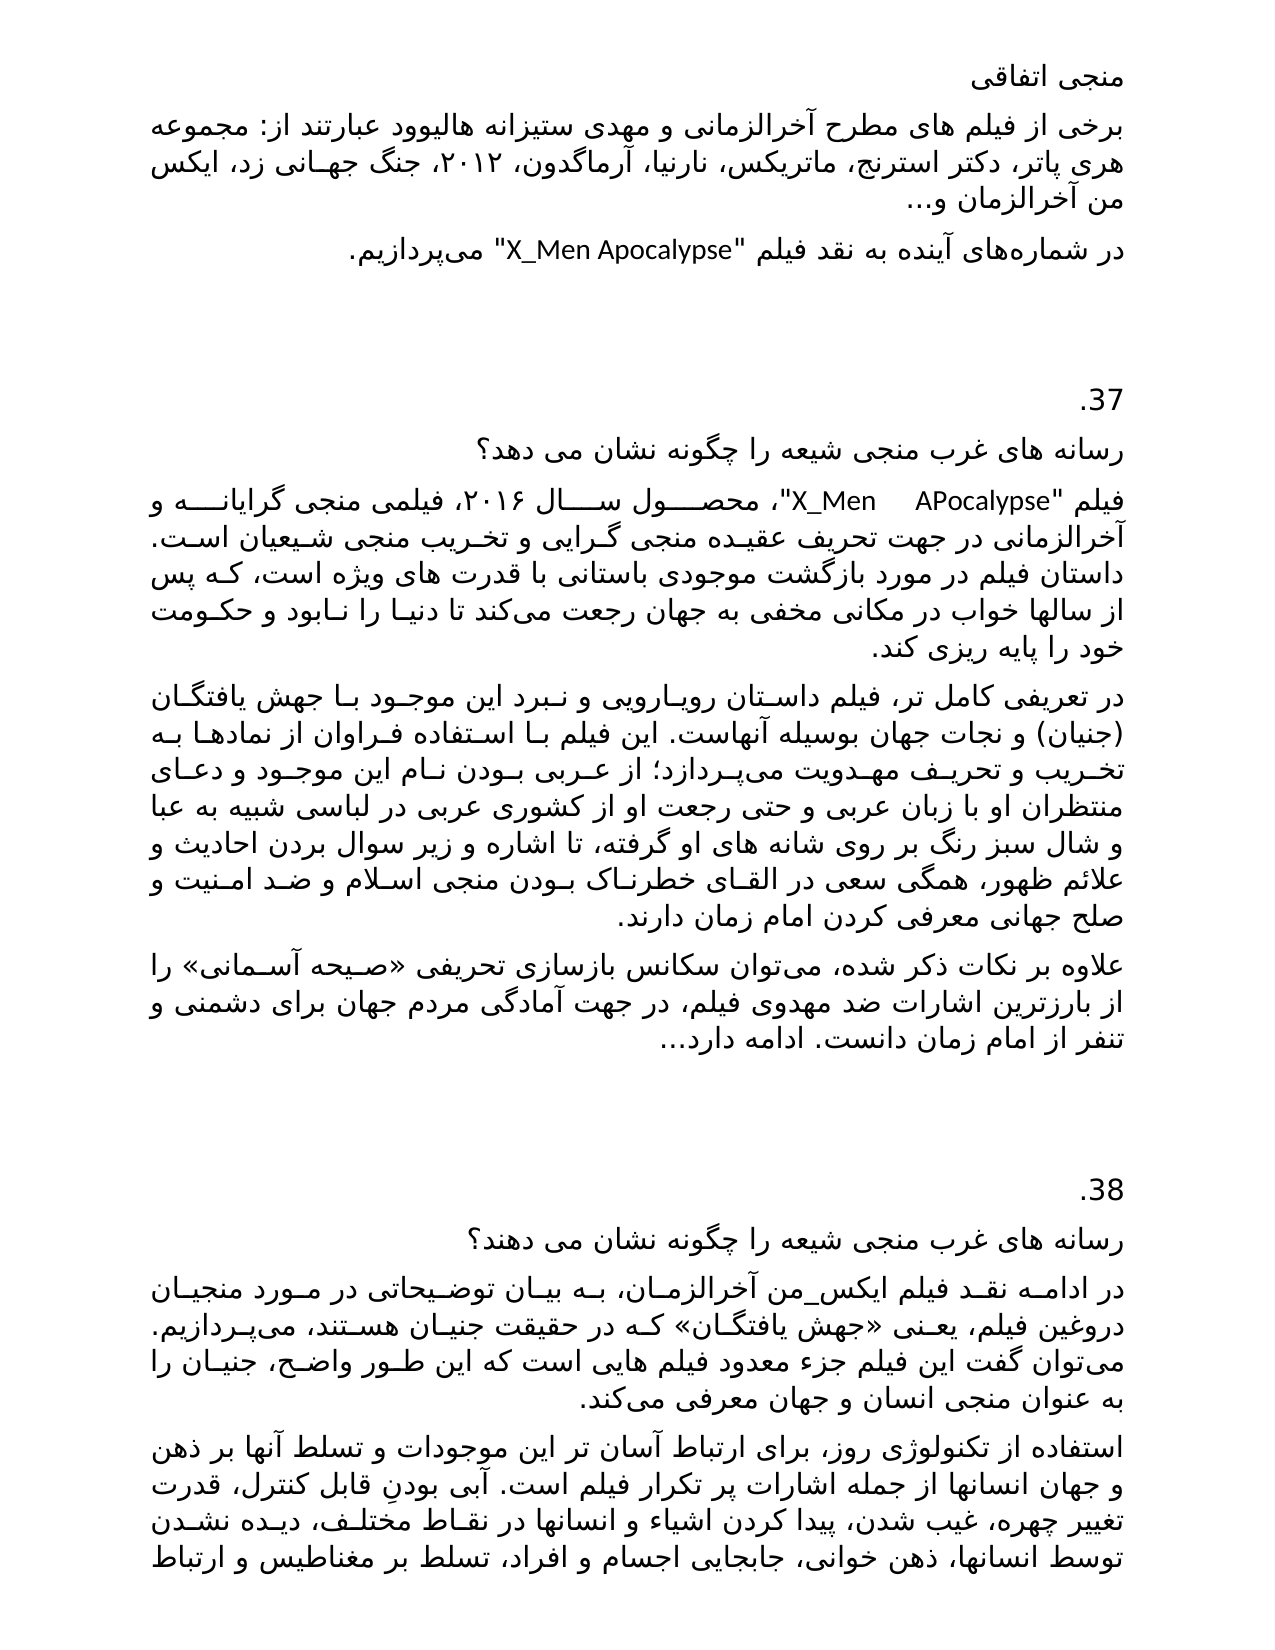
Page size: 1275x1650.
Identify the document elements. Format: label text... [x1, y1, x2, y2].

text منجی اتفاقی [150, 59, 1125, 93]
text فیلم "X_Men APocalypse"، محصول سال ۲۰۱۶، فیلمی منجی گرایانه و آخرالزمانی در جهت تحریف عقیده منجی گرایی و تخریب منجی شیعیان است. داستان فیلم در مورد بازگشت موجودی باستانی با قدرت های ویژه است، که پس از سالها خواب در مکانی مخفی به جهان رجعت می‌کند تا دنیا را نابود و حکومت خود را پایه ریزی کند. [150, 482, 1125, 664]
text علاوه بر نکات ذکر شده، می‌توان سکانس بازسازی تحریفی «صیحه آسمانی» را از بارزترین اشارات ضد مهدوی فیلم، در جهت آمادگی مردم جهان برای دشمنی و تنفر از امام زمان دانست. ادامه دارد... [150, 948, 1125, 1056]
text برخی از فیلم های مطرح آخرالزمانی و مهدی ستیزانه هالیوود عبارتند از: مجموعه هری پاتر، دکتر استرنج، ماتریکس، نارنیا، آرماگدون، ۲۰۱۲، جنگ جهانی زد، ایکس من آخرالزمان و... [150, 108, 1125, 216]
text در تعریفی کامل تر، فیلم داستان رویارویی‌ و نبرد این موجود با جهش یافتگان (جنیان) و نجات جهان بوسیله آنهاست. این فیلم با استفاده فراوان از نمادها به تخریب و تحریف مهدویت می‌پردازد؛ از عربی بودن نام این موجود و دعای منتظران او با زبان عربی و حتی رجعت او از کشوری عربی در لباسی شبیه به عبا و شال سبز رنگ بر روی شانه های او گرفته، تا اشاره و زیر سوال بردن احادیث و علائم ظهور، همگی سعی در القای خطرناک بودن منجی اسلام و ضد امنیت و صلح جهانی معرفی کردن امام زمان دارند. [150, 679, 1125, 933]
text در ادامه نقد فیلم ایکس_من آخرالزمان، به بیان توضیحاتی در مورد منجیان دروغین فیلم، یعنی «جهش یافتگان» که در حقیقت جنیان هستند، می‌پردازیم. می‌توان گفت این فیلم جزء معدود فیلم هایی است که این طور واضح، جنیان را به عنوان منجی انسان و جهان معرفی می‌کند. [150, 1271, 1125, 1415]
text رسانه های غرب منجی شیعه را چگونه نشان می دهد؟ [150, 433, 1125, 467]
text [150, 1430, 1125, 1574]
text رسانه های غرب منجی شیعه را چگونه نشان می دهند؟ [150, 1222, 1125, 1256]
text در شماره‌های آینده به نقد فیلم "X_Men Apocalypse" می‌پردازیم. [150, 231, 1125, 266]
text 38. [150, 1173, 1125, 1207]
text 37. [150, 383, 1125, 417]
